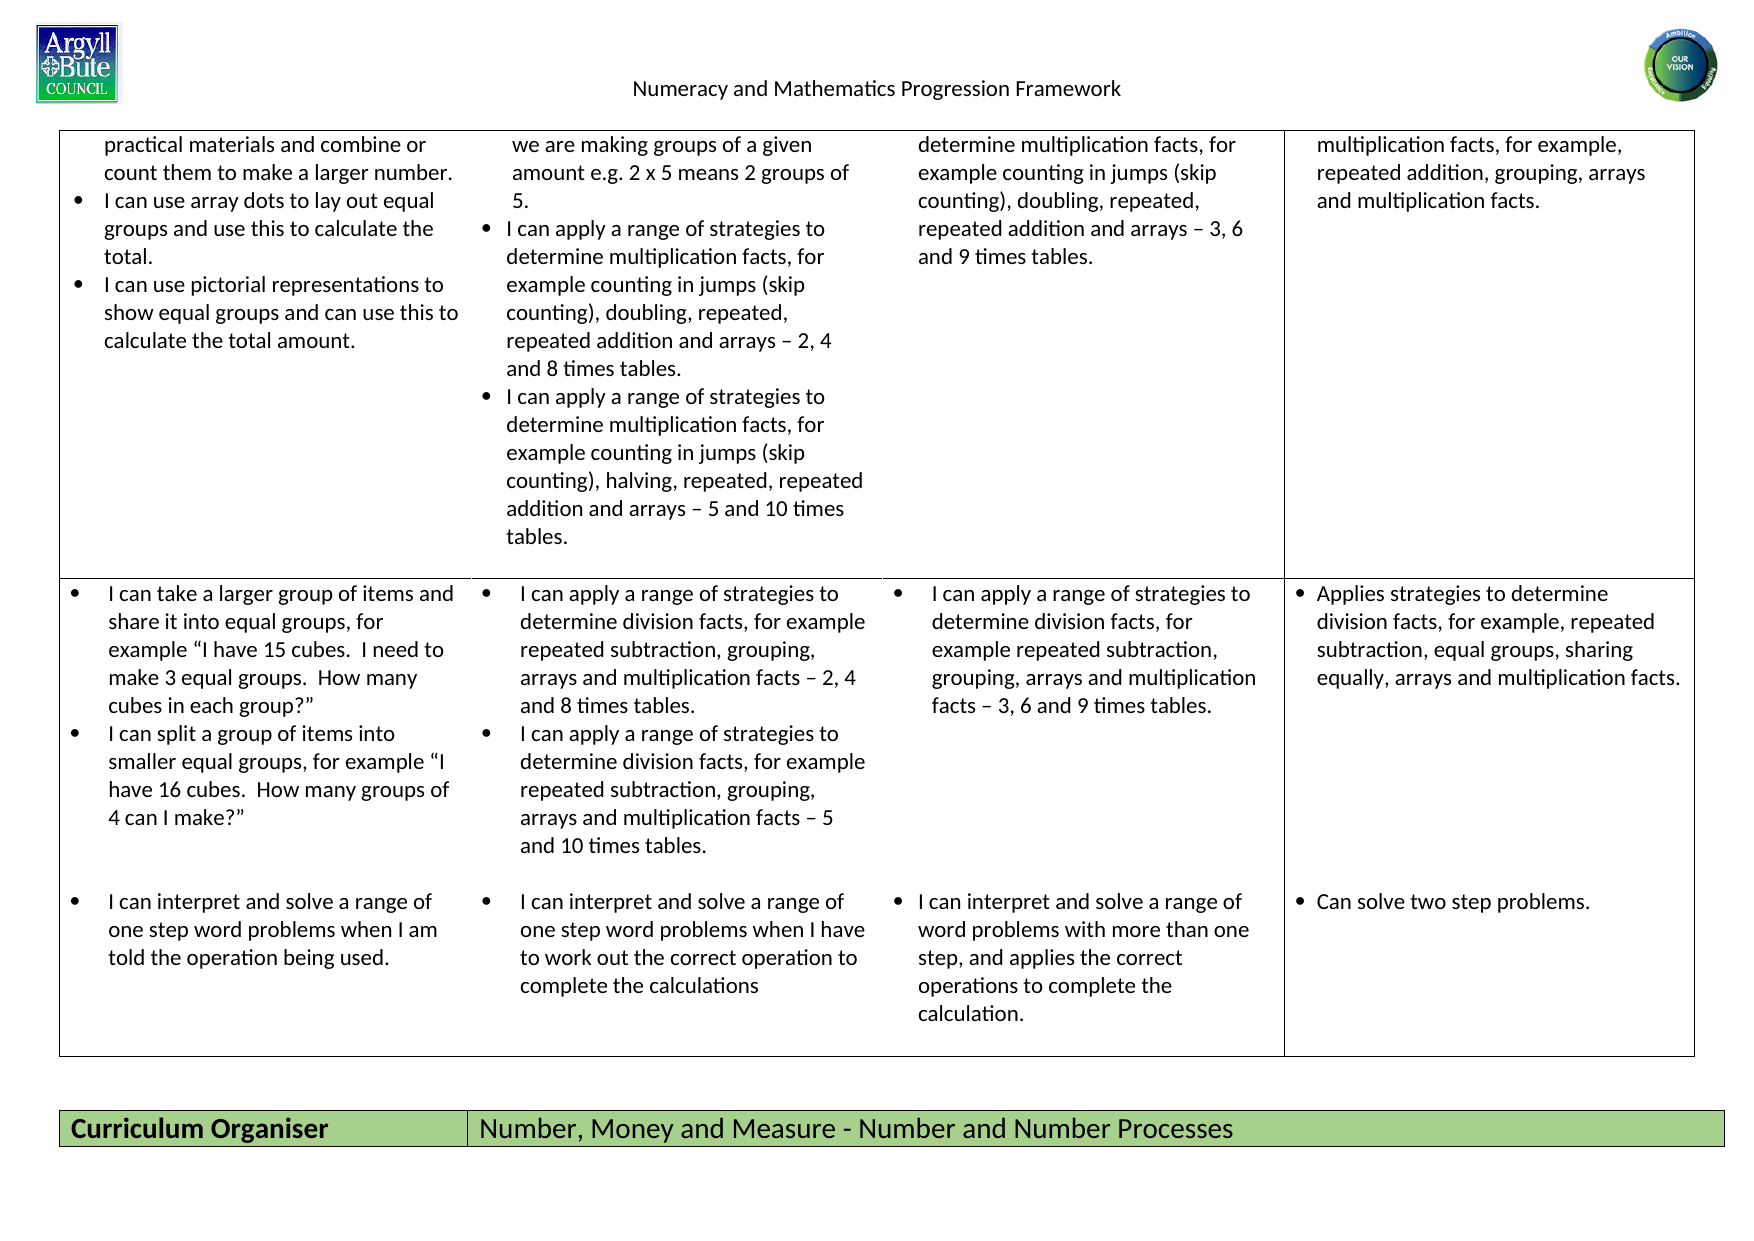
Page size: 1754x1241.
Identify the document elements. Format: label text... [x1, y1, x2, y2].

table_header Curriculum Organiser [60, 1111, 467, 1146]
table_cell I can apply a range of strategies to determine division facts, for example repeated subtraction, grouping, arrays and multiplication facts – 3, 6 and 9 times tables. I can interpret and solve a range of word problems with more than one step, and applies the correct operations to complete the calculation. [883, 579, 1284, 1056]
table_cell I can apply a range of strategies to determine division facts, for example repeated subtraction, grouping, arrays and multiplication facts – 2, 4 and 8 times tables. I can apply a range of strategies to determine division facts, for example repeated subtraction, grouping, arrays and multiplication facts – 5 and 10 times tables. I can interpret and solve a range of one step word problems when I have to work out the correct operation to complete the calculations [472, 579, 882, 1056]
table_cell Applies strategies to determine division facts, for example, repeated subtraction, equal groups, sharing equally, arrays and multiplication facts. Can solve two step problems. [1285, 579, 1694, 1056]
table_cell I can take a larger group of items and share it into equal groups, for example “I have 15 cubes. I need to make 3 equal groups. How many cubes in each group?” I can split a group of items into smaller equal groups, for example “I have 16 cubes. How many groups of 4 can I make?” I can interpret and solve a range of one step word problems when I am told the operation being used. [60, 579, 471, 1056]
table_header Number, Money and Measure - Number and Number Processes [468, 1111, 1724, 1146]
table_cell Applies strategies to determine multiplication facts, for example, repeated addition, grouping, arrays and multiplication facts. [1285, 131, 1694, 578]
picture [1634, 24, 1727, 106]
